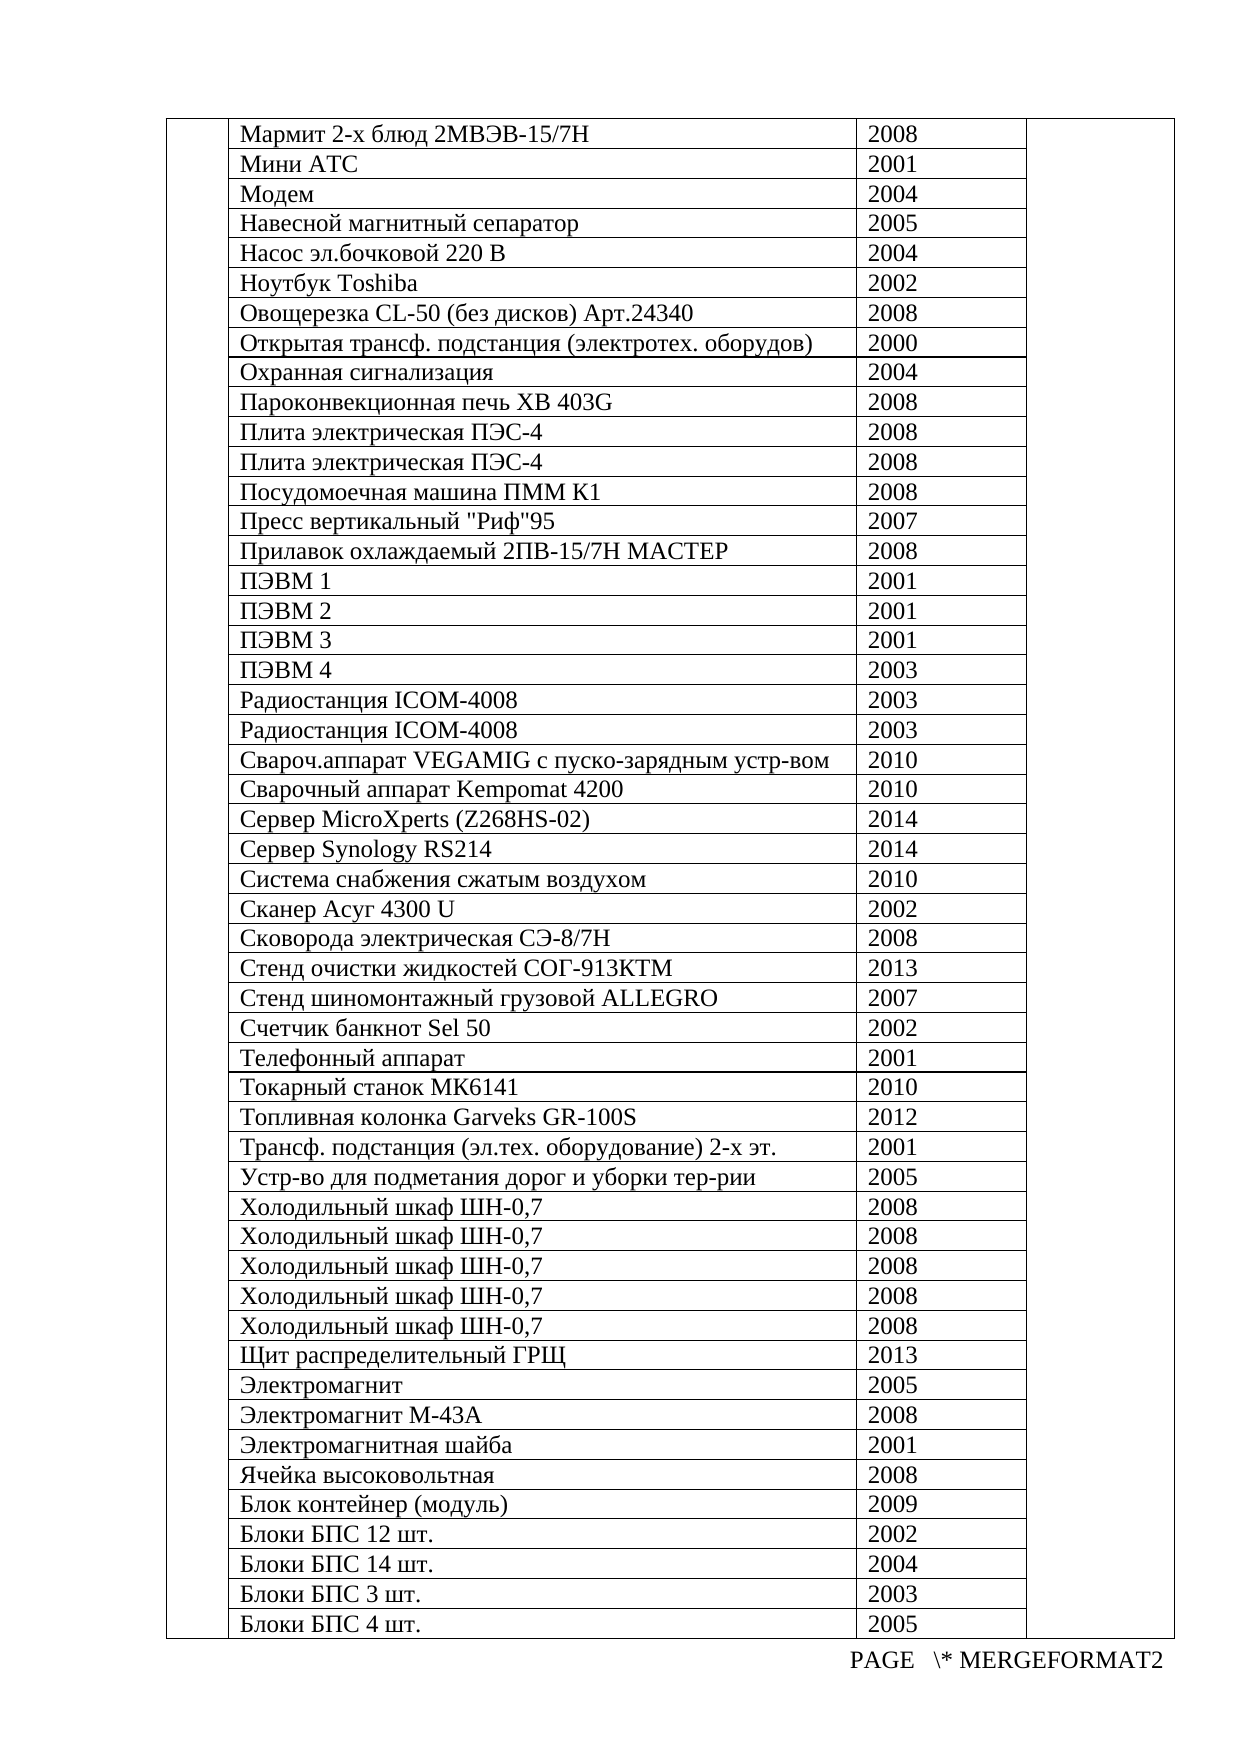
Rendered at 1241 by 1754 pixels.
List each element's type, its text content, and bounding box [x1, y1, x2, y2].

table_cell 2004 [857, 238, 1026, 267]
table_cell Плита электрическая ПЭС-4 [229, 447, 856, 476]
table_cell 2005 [857, 1370, 1026, 1399]
table_cell Телефонный аппарат [229, 1043, 856, 1071]
table_cell Устр-во для подметания дорог и уборки тер-рии [229, 1162, 856, 1191]
table_cell Блок контейнер (модуль) [229, 1490, 856, 1518]
table_cell Трансф. подстанция (эл.тех. оборудование) 2-х эт. [229, 1132, 856, 1161]
table_cell 2008 [857, 1281, 1026, 1310]
table_cell Стенд шиномонтажный грузовой ALLEGRO [229, 983, 856, 1012]
table_cell 2007 [857, 506, 1026, 535]
table_cell 2008 [857, 1192, 1026, 1220]
table_cell Блоки БПС 14 шт. [229, 1549, 856, 1578]
table_cell Радиостанция ICOM-4008 [229, 715, 856, 744]
table_cell Электромагнитная шайба [229, 1430, 856, 1459]
table_cell 2001 [857, 626, 1026, 654]
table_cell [229, 119, 856, 148]
table_cell 2008 [857, 1251, 1026, 1280]
table_cell Сервер MicroXperts (Z268HS-02) [229, 804, 856, 833]
table_cell Счетчик банкнот Sel 50 [229, 1013, 856, 1042]
table_cell 2003 [857, 685, 1026, 714]
table_cell 2008 [857, 417, 1026, 446]
table_cell 2003 [857, 655, 1026, 684]
table_cell 2003 [857, 715, 1026, 744]
table_cell Система снабжения сжатым воздухом [229, 864, 856, 893]
table_cell ПЭВМ 4 [229, 655, 856, 684]
table_cell 2008 [857, 1221, 1026, 1250]
table_cell Навесной магнитный сепаратор [229, 209, 856, 237]
table_cell 2004 [857, 358, 1026, 386]
table_cell ПЭВМ 3 [229, 626, 856, 654]
table_cell 2002 [857, 894, 1026, 922]
table_cell 2005 [857, 1162, 1026, 1191]
table_cell Ячейка высоковольтная [229, 1460, 856, 1488]
table_cell Щит распределительный ГРЩ [229, 1341, 856, 1369]
table_cell 2002 [857, 1013, 1026, 1042]
table_cell 2005 [857, 1609, 1026, 1637]
table_cell 2008 [857, 447, 1026, 476]
table_cell Электромагнит [229, 1370, 856, 1399]
table_cell Насос эл.бочковой 220 В [229, 238, 856, 267]
table_cell Блоки БПС 4 шт. [229, 1609, 856, 1637]
table_cell Топливная колонка Garveks GR-100S [229, 1102, 856, 1131]
table_cell 2000 [857, 328, 1026, 356]
table_cell 2001 [857, 1132, 1026, 1161]
table_cell 2014 [857, 834, 1026, 863]
table_cell 2008 [857, 1311, 1026, 1339]
table_cell 2001 [857, 1043, 1026, 1071]
table_cell Открытая трансф. подстанция (электротех. оборудов) [229, 328, 856, 356]
table_cell 2008 [857, 477, 1026, 505]
table_cell Прилавок охлаждаемый 2ПВ-15/7Н МАСТЕР [229, 536, 856, 565]
table_cell 2002 [857, 1519, 1026, 1548]
table_cell 2014 [857, 804, 1026, 833]
table_cell ПЭВМ 1 [229, 566, 856, 595]
table_cell Блоки БПС 3 шт. [229, 1579, 856, 1608]
table_cell 2001 [857, 596, 1026, 624]
table_cell Сковорода электрическая СЭ-8/7Н [229, 924, 856, 952]
table_cell 2010 [857, 775, 1026, 803]
table_cell Блоки БПС 12 шт. [229, 1519, 856, 1548]
table_cell Холодильный шкаф ШН-0,7 [229, 1281, 856, 1310]
table_cell Радиостанция ICOM-4008 [229, 685, 856, 714]
table_cell 2008 [857, 1460, 1026, 1488]
table_cell Плита электрическая ПЭС-4 [229, 417, 856, 446]
table_cell Пресс вертикальный "Риф"95 [229, 506, 856, 535]
table_cell 2002 [857, 268, 1026, 297]
table_cell Мини АТС [229, 149, 856, 178]
table_cell Пароконвекционная печь ХВ 403G [229, 387, 856, 416]
table_cell Свароч.аппарат VEGAMIG с пуско-зарядным устр-вом [229, 745, 856, 773]
table_cell Сварочный аппарат Kempomat 4200 [229, 775, 856, 803]
table_cell 2008 [857, 298, 1026, 327]
table_cell Посудомоечная машина ПММ К1 [229, 477, 856, 505]
table_cell 2001 [857, 149, 1026, 178]
table_cell Холодильный шкаф ШН-0,7 [229, 1311, 856, 1339]
table_cell 2004 [857, 179, 1026, 207]
table_cell 2003 [857, 1579, 1026, 1608]
table_cell 2010 [857, 1073, 1026, 1101]
table_cell 2010 [857, 864, 1026, 893]
table_cell Электромагнит М-43А [229, 1400, 856, 1429]
table_cell 2013 [857, 1341, 1026, 1369]
table_cell Охранная сигнализация [229, 358, 856, 386]
table_cell 2008 [857, 387, 1026, 416]
table_cell 2012 [857, 1102, 1026, 1131]
table_cell 2013 [857, 953, 1026, 982]
table_cell 2008 [857, 536, 1026, 565]
table_cell Стенд очистки жидкостей СОГ-913КТМ [229, 953, 856, 982]
table_cell 2001 [857, 1430, 1026, 1459]
table_cell 2010 [857, 745, 1026, 773]
table_cell 2009 [857, 1490, 1026, 1518]
table_cell 2008 [857, 1400, 1026, 1429]
table_cell Овощерезка CL-50 (без дисков) Арт.24340 [229, 298, 856, 327]
table_cell 2008 [857, 924, 1026, 952]
table_cell 2008 [857, 119, 1026, 148]
table_cell 2004 [857, 1549, 1026, 1578]
table_cell Ноутбук Toshiba [229, 268, 856, 297]
table_cell ПЭВМ 2 [229, 596, 856, 624]
table_cell Холодильный шкаф ШН-0,7 [229, 1192, 856, 1220]
table_cell Модем [229, 179, 856, 207]
table_cell Холодильный шкаф ШН-0,7 [229, 1221, 856, 1250]
table_cell Холодильный шкаф ШН-0,7 [229, 1251, 856, 1280]
table_cell Токарный станок МК6141 [229, 1073, 856, 1101]
table_cell Сервер Synology RS214 [229, 834, 856, 863]
table_cell Сканер Асуг 4300 U [229, 894, 856, 922]
table_cell 2001 [857, 566, 1026, 595]
table_cell 2007 [857, 983, 1026, 1012]
table_cell 2005 [857, 209, 1026, 237]
